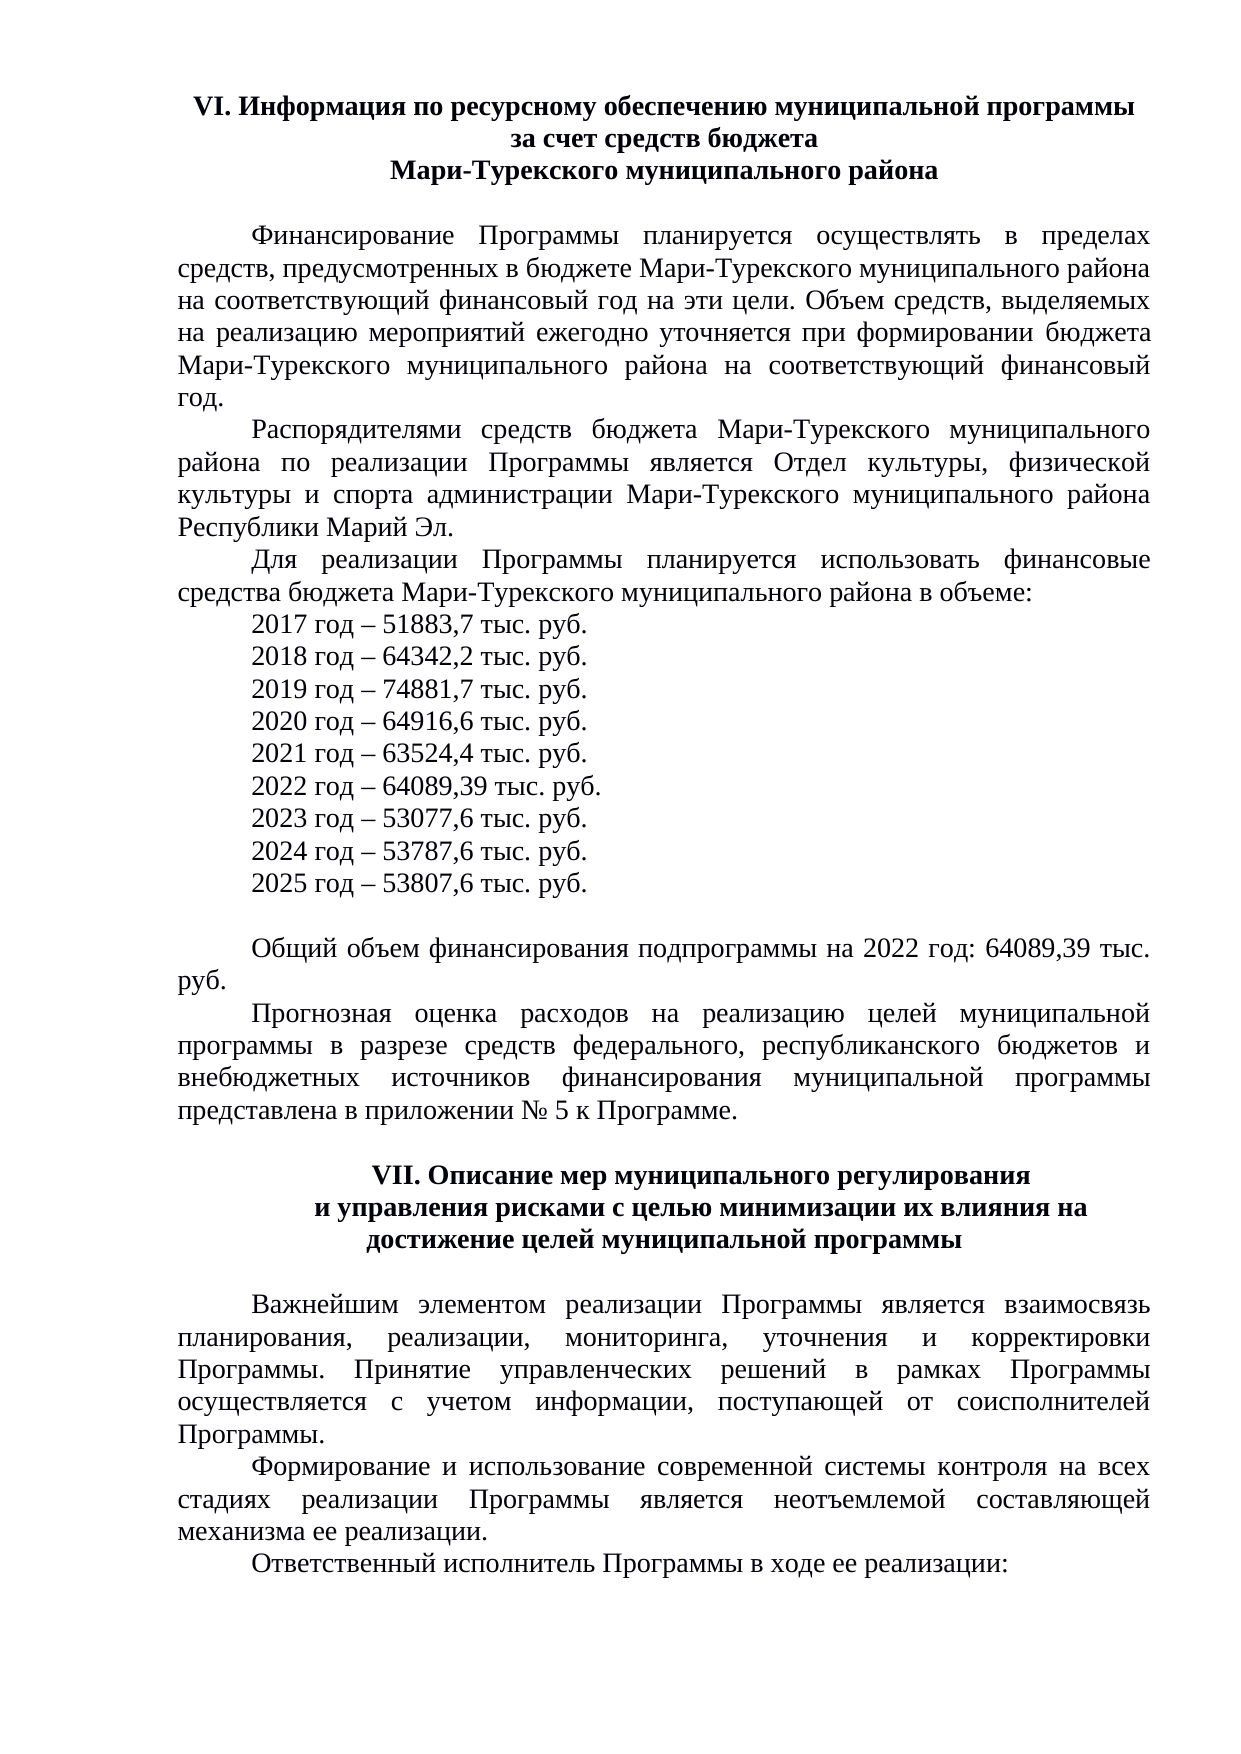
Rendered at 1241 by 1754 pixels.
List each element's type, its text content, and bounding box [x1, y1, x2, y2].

text 2025 год – 53807,6 тыс. руб. [177, 866, 1152, 898]
text Общий объем финансирования подпрограммы на 2022 год: 64089,39 тыс. руб. [177, 931, 1152, 996]
text 2024 год – 53787,6 тыс. руб. [177, 834, 1152, 866]
text 2017 год – 51883,7 тыс. руб. [177, 607, 1152, 639]
text 2022 год – 64089,39 тыс. руб. [177, 769, 1152, 801]
text Мари-Турекского муниципального района [177, 153, 1152, 186]
text VII. Описание мер муниципального регулирования [177, 1158, 1152, 1190]
text Распорядителями средств бюджета Мари-Турекского муниципального района по реализации Программы является Отдел культуры, физической культуры и спорта администрации Мари-Турекского муниципального района Республики Марий Эл. [177, 413, 1152, 542]
text 2023 год – 53077,6 тыс. руб. [177, 801, 1152, 834]
text Ответственный исполнитель Программы в ходе ее реализации: [177, 1546, 1152, 1579]
text 2020 год – 64916,6 тыс. руб. [177, 704, 1152, 737]
text Важнейшим элементом реализации Программы является взаимосвязь планирования, реализации, мониторинга, уточнения и корректировки Программы. Принятие управленческих решений в рамках Программы осуществляется с учетом информации, поступающей от соисполнителей Программы. [177, 1287, 1152, 1449]
text VI. Информация по ресурсному обеспечению муниципальной программы за счет средств бюджета [177, 89, 1152, 153]
text 2018 год – 64342,2 тыс. руб. [177, 639, 1152, 672]
text 2021 год – 63524,4 тыс. руб. [177, 737, 1152, 769]
text Прогнозная оценка расходов на реализацию целей муниципальной программы в разрезе средств федерального, республиканского бюджетов и внебюджетных источников финансирования муниципальной программы представлена в приложении № 5 к Программе. [177, 996, 1152, 1125]
text Для реализации Программы планируется использовать финансовые средства бюджета Мари-Турекского муниципального района в объеме: [177, 542, 1152, 607]
text Финансирование Программы планируется осуществлять в пределах средств, предусмотренных в бюджете Мари-Турекского муниципального района на соответствующий финансовый год на эти цели. Объем средств, выделяемых на реализацию мероприятий ежегодно уточняется при формировании бюджета Мари-Турекского муниципального района на соответствующий финансовый год. [177, 218, 1152, 413]
text Формирование и использование современной системы контроля на всех стадиях реализации Программы является неотъемлемой составляющей механизма ее реализации. [177, 1449, 1152, 1546]
text и управления рисками с целью минимизации их влияния на достижение целей муниципальной программы [177, 1190, 1152, 1255]
text 2019 год – 74881,7 тыс. руб. [177, 672, 1152, 704]
